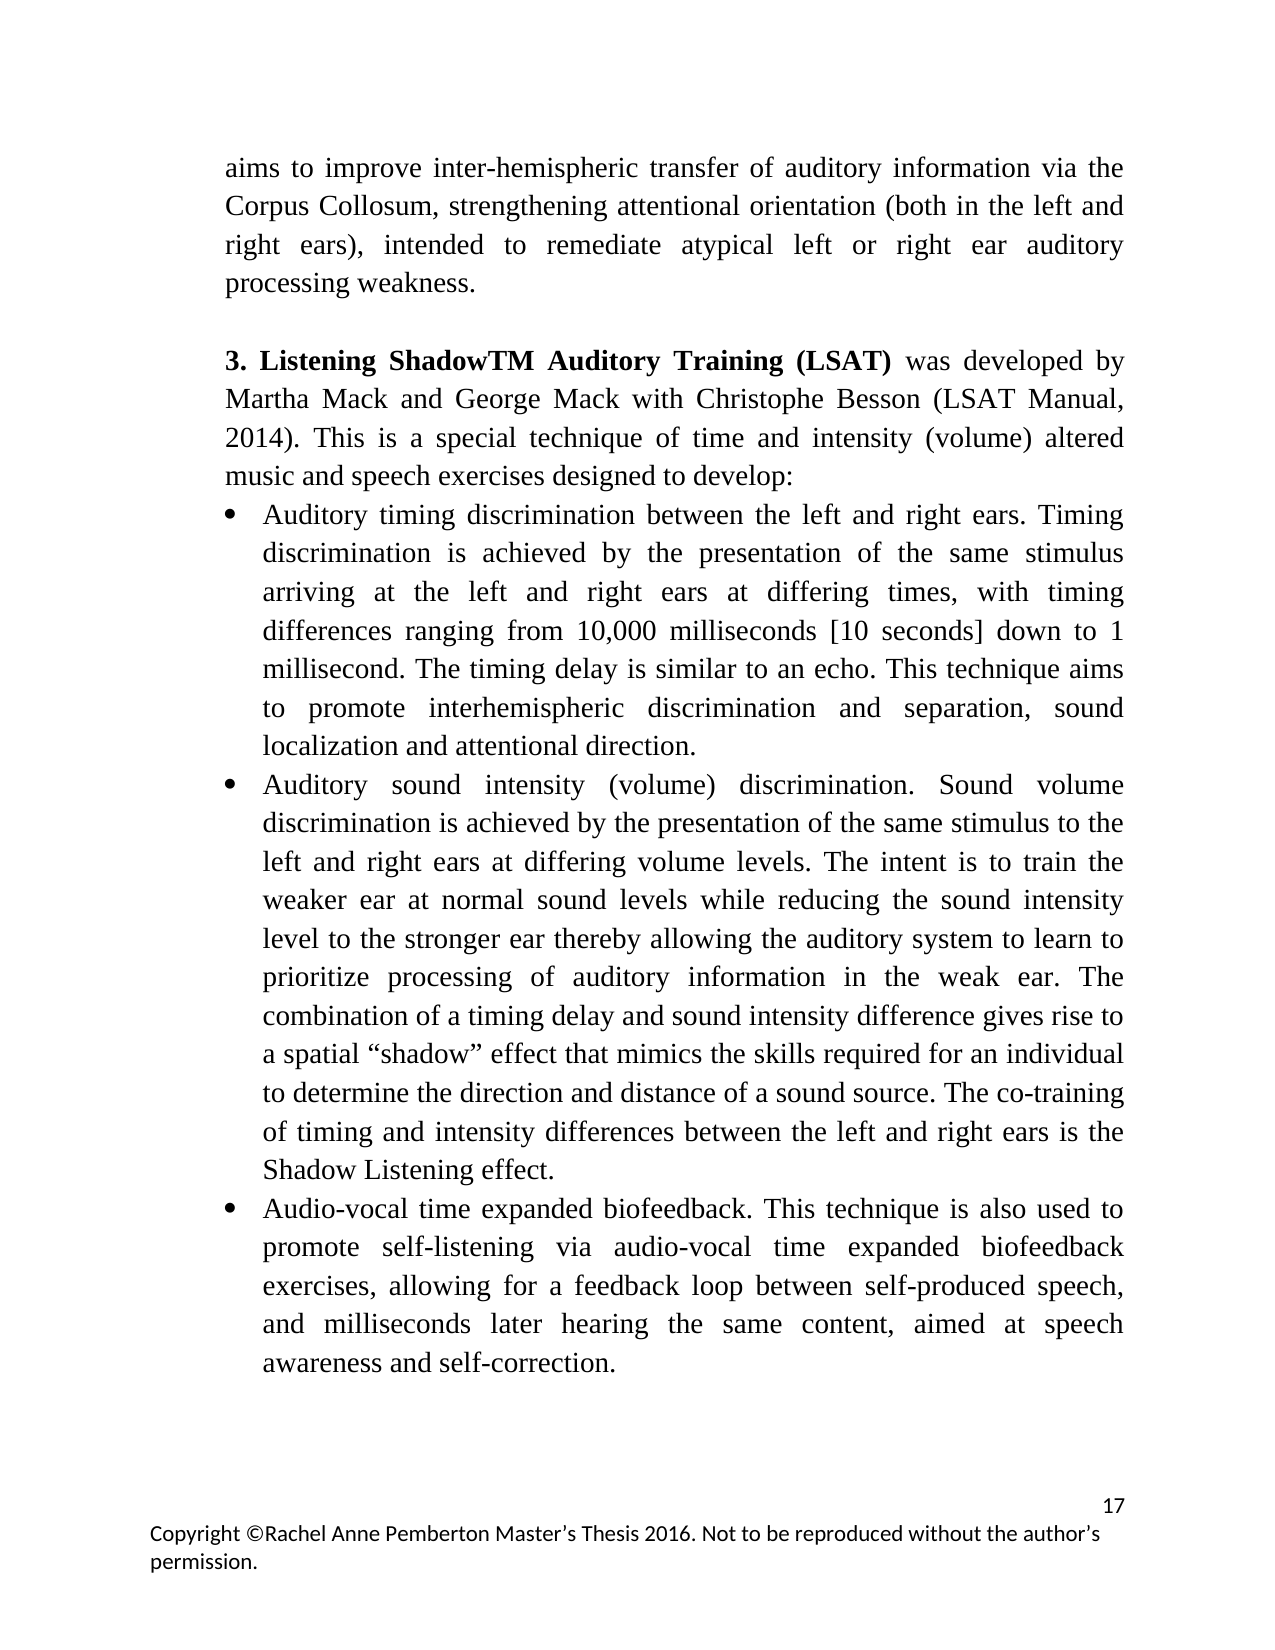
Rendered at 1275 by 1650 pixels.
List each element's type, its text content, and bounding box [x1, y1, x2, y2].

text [225, 150, 1125, 299]
list Auditory sound intensity (volume) discrimination. Sound volume discrimination is achieved by the presentation of the same stimulus to the left and right ears at differing volume levels. The intent is to train the weaker ear at normal sound levels while reducing the sound intensity level to the stronger ear thereby allowing the auditory system to learn to prioritize processing of auditory information in the weak ear. The combination of a timing delay and sound intensity difference gives rise to a spatial “shadow” effect that mimics the skills required for an individual to determine the direction and distance of a sound source. The co-training of timing and intensity differences between the left and right ears is the Shadow Listening effect. [225, 767, 1125, 1186]
list Audio-vocal time expanded biofeedback. This technique is also used to promote self-listening via audio-vocal time expanded biofeedback exercises, allowing for a feedback loop between self-produced speech, and milliseconds later hearing the same content, aimed at speech awareness and self-correction. [225, 1191, 1125, 1379]
list Auditory timing discrimination between the left and right ears. Timing discrimination is achieved by the presentation of the same stimulus arriving at the left and right ears at differing times, with timing differences ranging from 10,000 milliseconds [10 seconds] down to 1 millisecond. The timing delay is similar to an echo. This technique aims to promote interhemispheric discrimination and separation, sound localization and attentional direction. [225, 497, 1125, 762]
text 3. Listening ShadowTM Auditory Training (LSAT) was developed by Martha Mack and George Mack with Christophe Besson (LSAT Manual, 2014). This is a special technique of time and intensity (volume) altered music and speech exercises designed to develop: [225, 343, 1125, 492]
